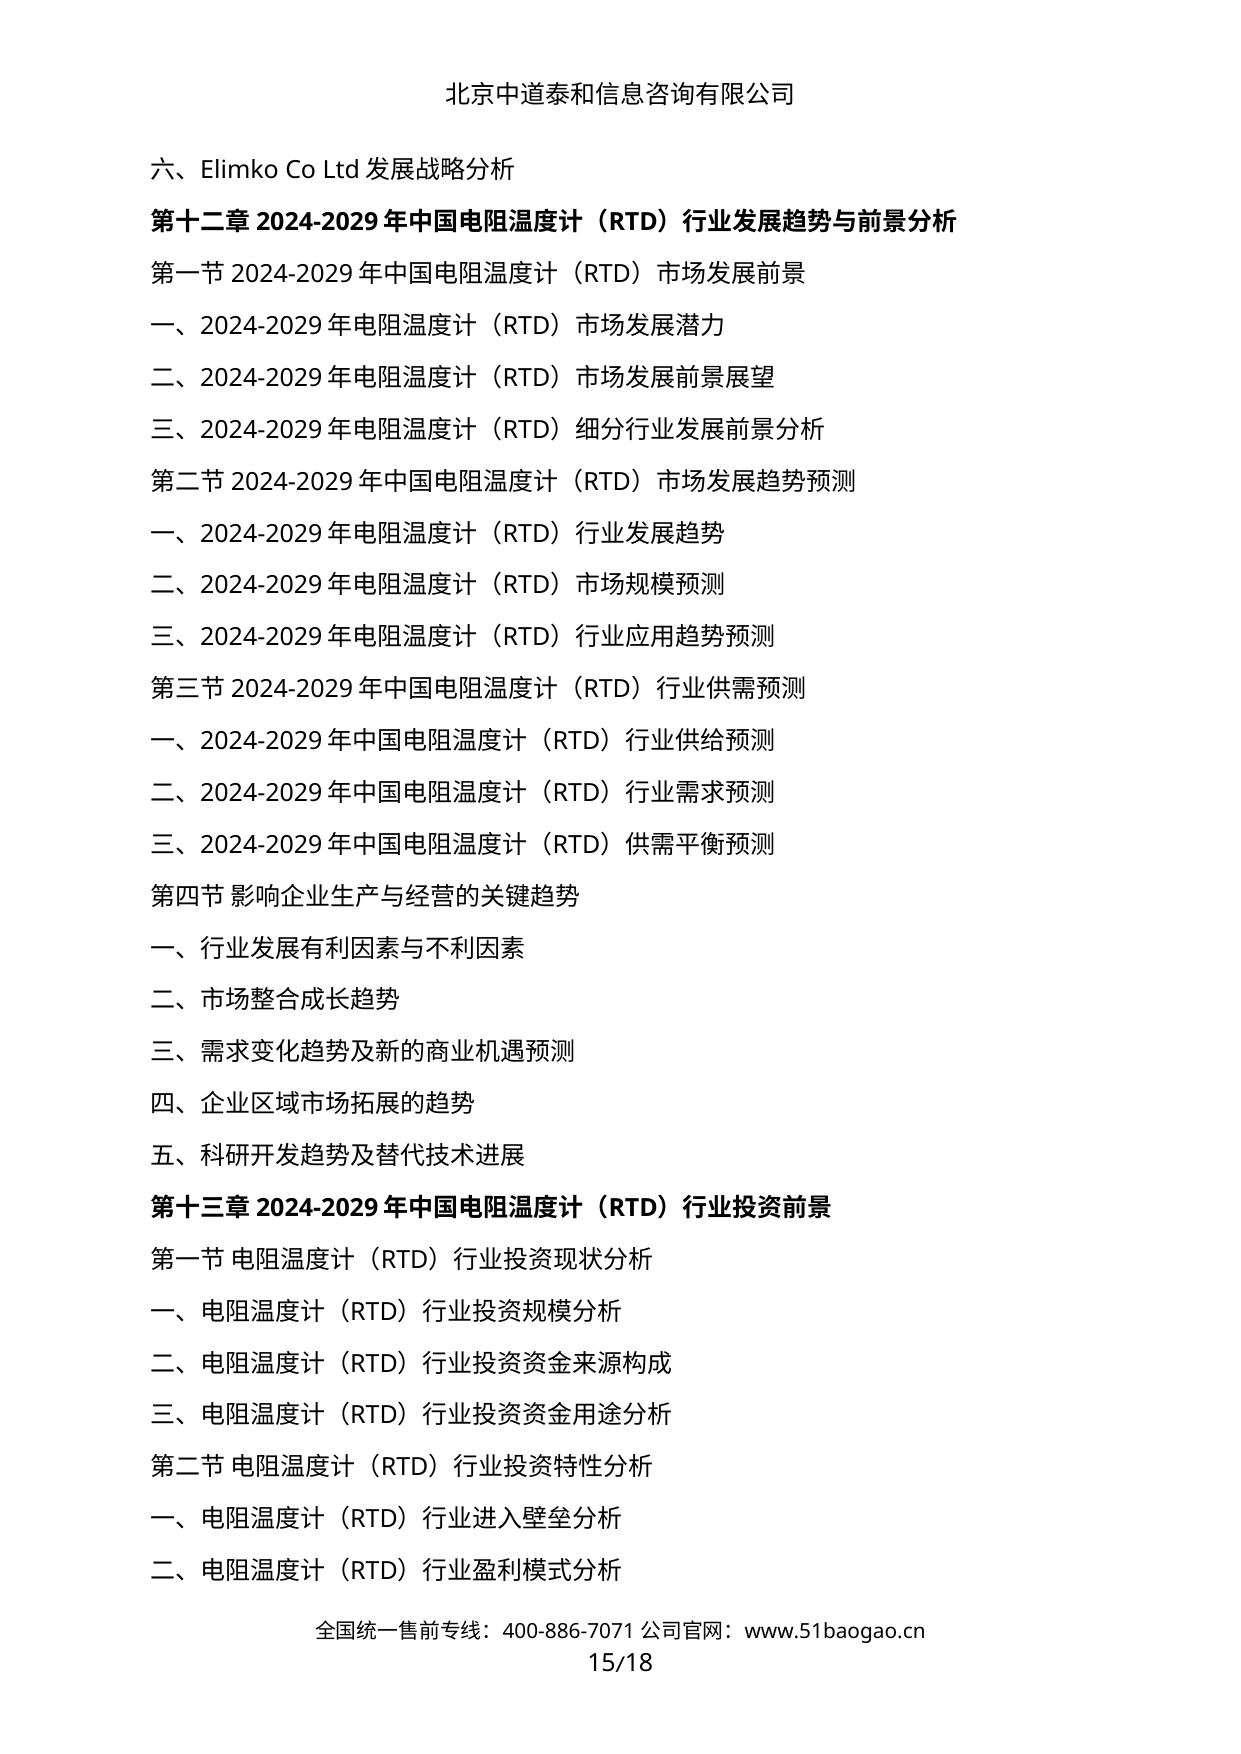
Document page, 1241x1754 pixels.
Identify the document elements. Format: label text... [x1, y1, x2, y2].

text 二、2024-2029年电阻温度计（RTD）市场规模预测 [150, 565, 1090, 601]
text 三、电阻温度计（RTD）行业投资资金用途分析 [150, 1395, 1090, 1431]
text 三、2024-2029年电阻温度计（RTD）行业应用趋势预测 [150, 617, 1090, 653]
text 第三节 2024-2029年中国电阻温度计（RTD）行业供需预测 [150, 669, 1090, 705]
text 第二节 2024-2029年中国电阻温度计（RTD）市场发展趋势预测 [150, 461, 1090, 497]
text 六、Elimko Co Ltd发展战略分析 [150, 150, 1090, 186]
text 第一节 2024-2029年中国电阻温度计（RTD）市场发展前景 [150, 254, 1090, 290]
text 三、2024-2029年电阻温度计（RTD）细分行业发展前景分析 [150, 409, 1090, 446]
text 第二节 电阻温度计（RTD）行业投资特性分析 [150, 1447, 1090, 1483]
text 五、科研开发趋势及替代技术进展 [150, 1136, 1090, 1172]
text 二、2024-2029年中国电阻温度计（RTD）行业需求预测 [150, 772, 1090, 809]
text 四、企业区域市场拓展的趋势 [150, 1084, 1090, 1120]
text 一、2024-2029年电阻温度计（RTD）行业发展趋势 [150, 513, 1090, 549]
text 二、2024-2029年电阻温度计（RTD）市场发展前景展望 [150, 357, 1090, 394]
text 二、市场整合成长趋势 [150, 980, 1090, 1016]
text 第十二章 2024-2029年中国电阻温度计（RTD）行业发展趋势与前景分析 [150, 202, 1090, 238]
text 一、电阻温度计（RTD）行业投资规模分析 [150, 1291, 1090, 1327]
text 一、2024-2029年中国电阻温度计（RTD）行业供给预测 [150, 721, 1090, 757]
text 一、2024-2029年电阻温度计（RTD）市场发展潜力 [150, 306, 1090, 342]
text 二、电阻温度计（RTD）行业盈利模式分析 [150, 1551, 1090, 1587]
text 一、行业发展有利因素与不利因素 [150, 928, 1090, 964]
text 三、需求变化趋势及新的商业机遇预测 [150, 1032, 1090, 1068]
text 一、电阻温度计（RTD）行业进入壁垒分析 [150, 1499, 1090, 1535]
text 三、2024-2029年中国电阻温度计（RTD）供需平衡预测 [150, 824, 1090, 861]
text 第一节 电阻温度计（RTD）行业投资现状分析 [150, 1239, 1090, 1276]
text 二、电阻温度计（RTD）行业投资资金来源构成 [150, 1343, 1090, 1379]
text 第四节 影响企业生产与经营的关键趋势 [150, 876, 1090, 912]
text 第十三章 2024-2029年中国电阻温度计（RTD）行业投资前景 [150, 1187, 1090, 1224]
